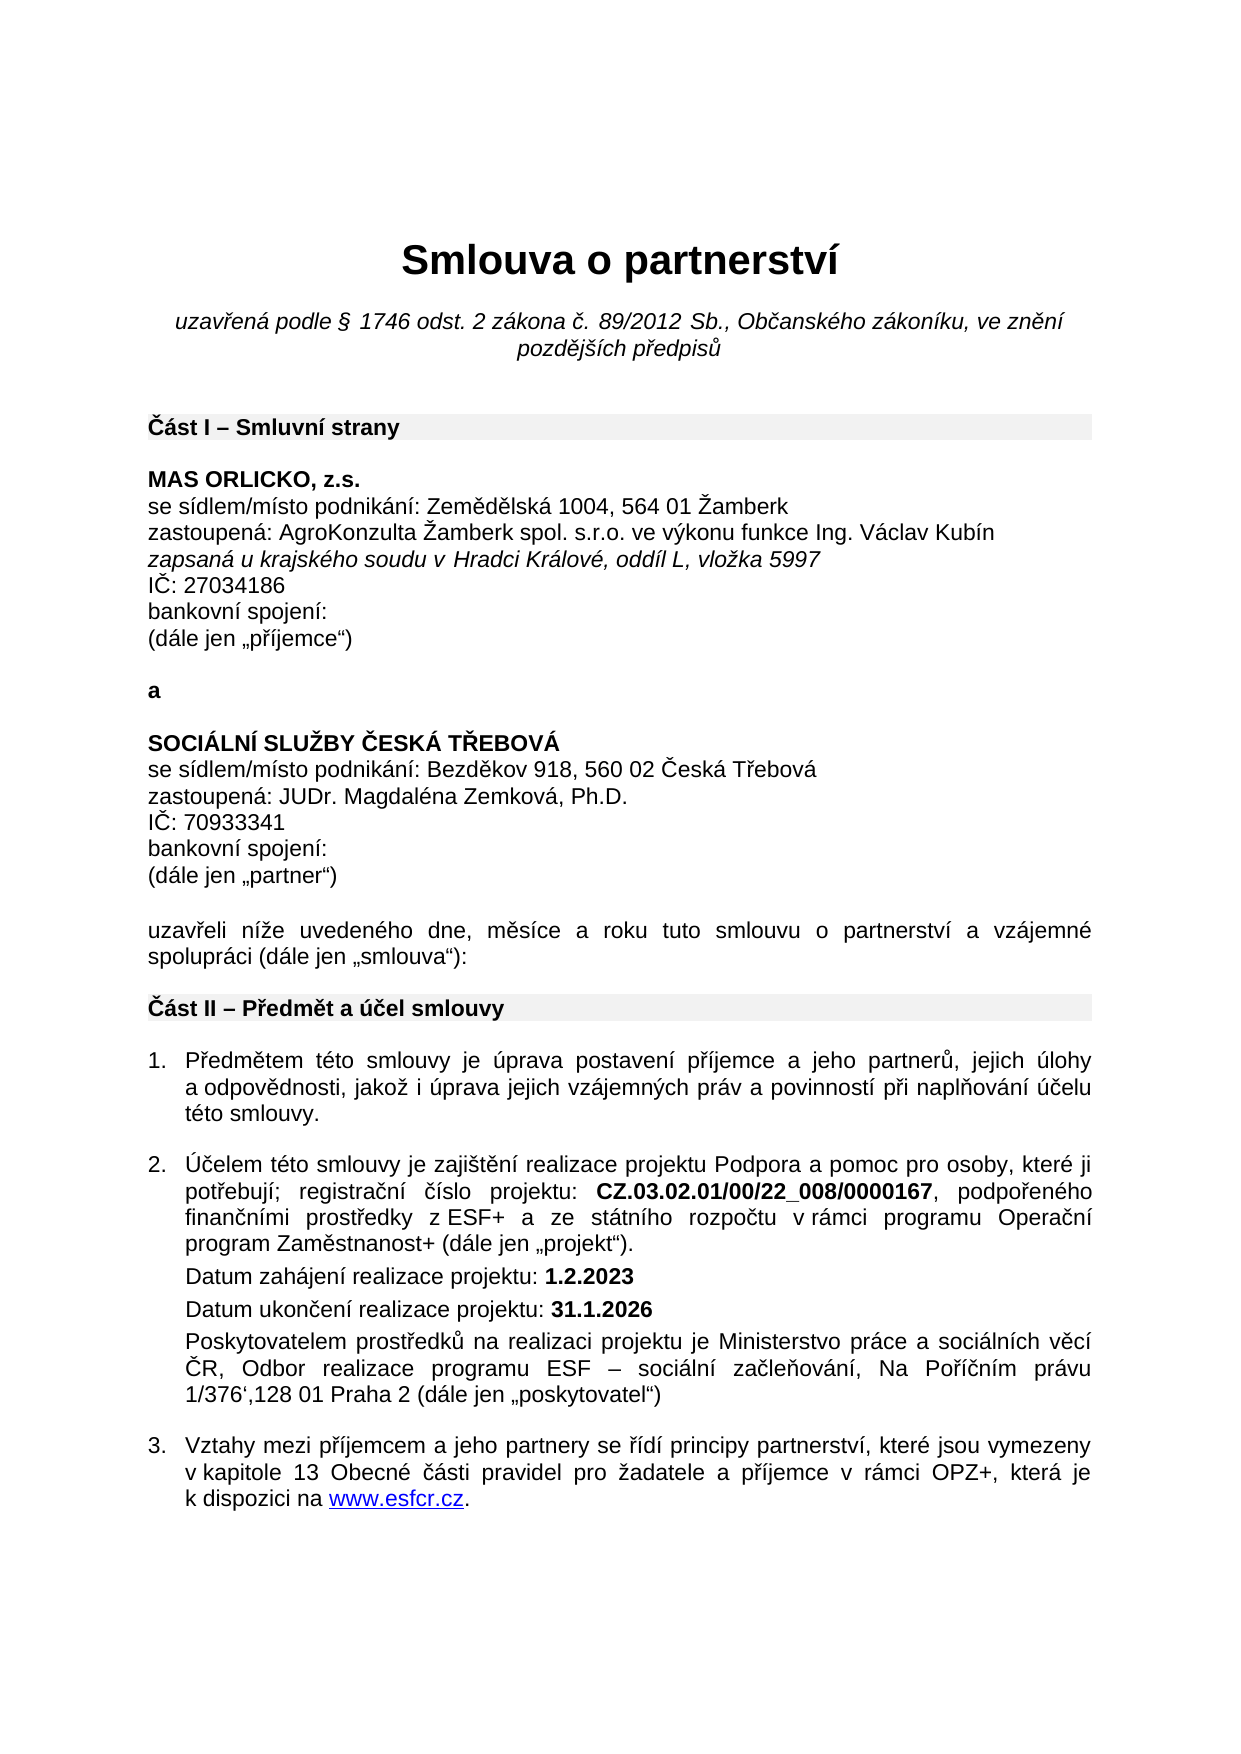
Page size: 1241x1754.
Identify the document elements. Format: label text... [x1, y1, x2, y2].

text Datum zahájení realizace projektu: 1.2.2023 [185, 1263, 1092, 1289]
text SOCIÁLNÍ SLUŽBY ČESKÁ TŘEBOVÁ [148, 730, 1092, 756]
list Vztahy mezi příjemcem a jeho partnery se řídí principy partnerství, které jsou vymezeny v kapitole 13 Obecné části pravidel pro žadatele a příjemce v rámci OPZ+, která je k dispozici na www.esfcr.cz. [148, 1432, 1092, 1511]
text Část I – Smluvní strany [148, 414, 1092, 440]
text se sídlem/místo podnikání: Bezděkov 918, 560 02 Česká Třebová [148, 756, 1092, 783]
text MAS ORLICKO, z.s. [148, 466, 1092, 493]
text zastoupená: AgroKonzulta Žamberk spol. s.r.o. ve výkonu funkce Ing. Václav Kubín [148, 519, 1092, 546]
text bankovní spojení: [148, 835, 1092, 862]
text Část II – Předmět a účel smlouvy [148, 994, 1092, 1021]
text bankovní spojení: [148, 598, 1092, 624]
text uzavřená podle § 1746 odst. 2 zákona č. 89/2012 Sb., Občanského zákoníku, ve znění pozdějších předpisů [148, 308, 1092, 361]
list Předmětem této smlouvy je úprava postavení příjemce a jeho partnerů, jejich úlohy a odpovědnosti, jakož i úprava jejich vzájemných práv a povinností při naplňování účelu této smlouvy. [148, 1047, 1092, 1126]
text IČ: 27034186 [148, 572, 1092, 598]
text zapsaná u krajského soudu v Hradci Králové, oddíl L, vložka 5997 [148, 546, 1092, 572]
text uzavřeli níže uvedeného dne, měsíce a roku tuto smlouvu o partnerství a vzájemné spolupráci (dále jen „smlouva“): [148, 917, 1092, 969]
text Smlouva o partnerství [148, 235, 1092, 283]
text Datum ukončení realizace projektu: 31.1.2026 [185, 1296, 1092, 1322]
text IČ: 70933341 [148, 809, 1092, 835]
text (dále jen „partner“) [148, 862, 1092, 888]
list Účelem této smlouvy je zajištění realizace projektu Podpora a pomoc pro osoby, které ji potřebují; registrační číslo projektu: CZ.03.02.01/00/22_008/0000167, podpořeného finančními prostředky z ESF+ a ze státního rozpočtu v rámci programu Operační program Zaměstnanost+ (dále jen „projekt“). [148, 1151, 1092, 1257]
text zastoupená: JUDr. Magdaléna Zemková, Ph.D. [148, 783, 1092, 809]
text Poskytovatelem prostředků na realizaci projektu je Ministerstvo práce a sociálních věcí ČR, Odbor realizace programu ESF – sociální začleňování, Na Poříčním právu 1/376‘,128 01 Praha 2 (dále jen „poskytovatel“) [185, 1328, 1092, 1407]
text a [148, 677, 1092, 704]
text se sídlem/místo podnikání: Zemědělská 1004, 564 01 Žamberk [148, 493, 1092, 519]
text (dále jen „příjemce“) [148, 624, 1092, 651]
